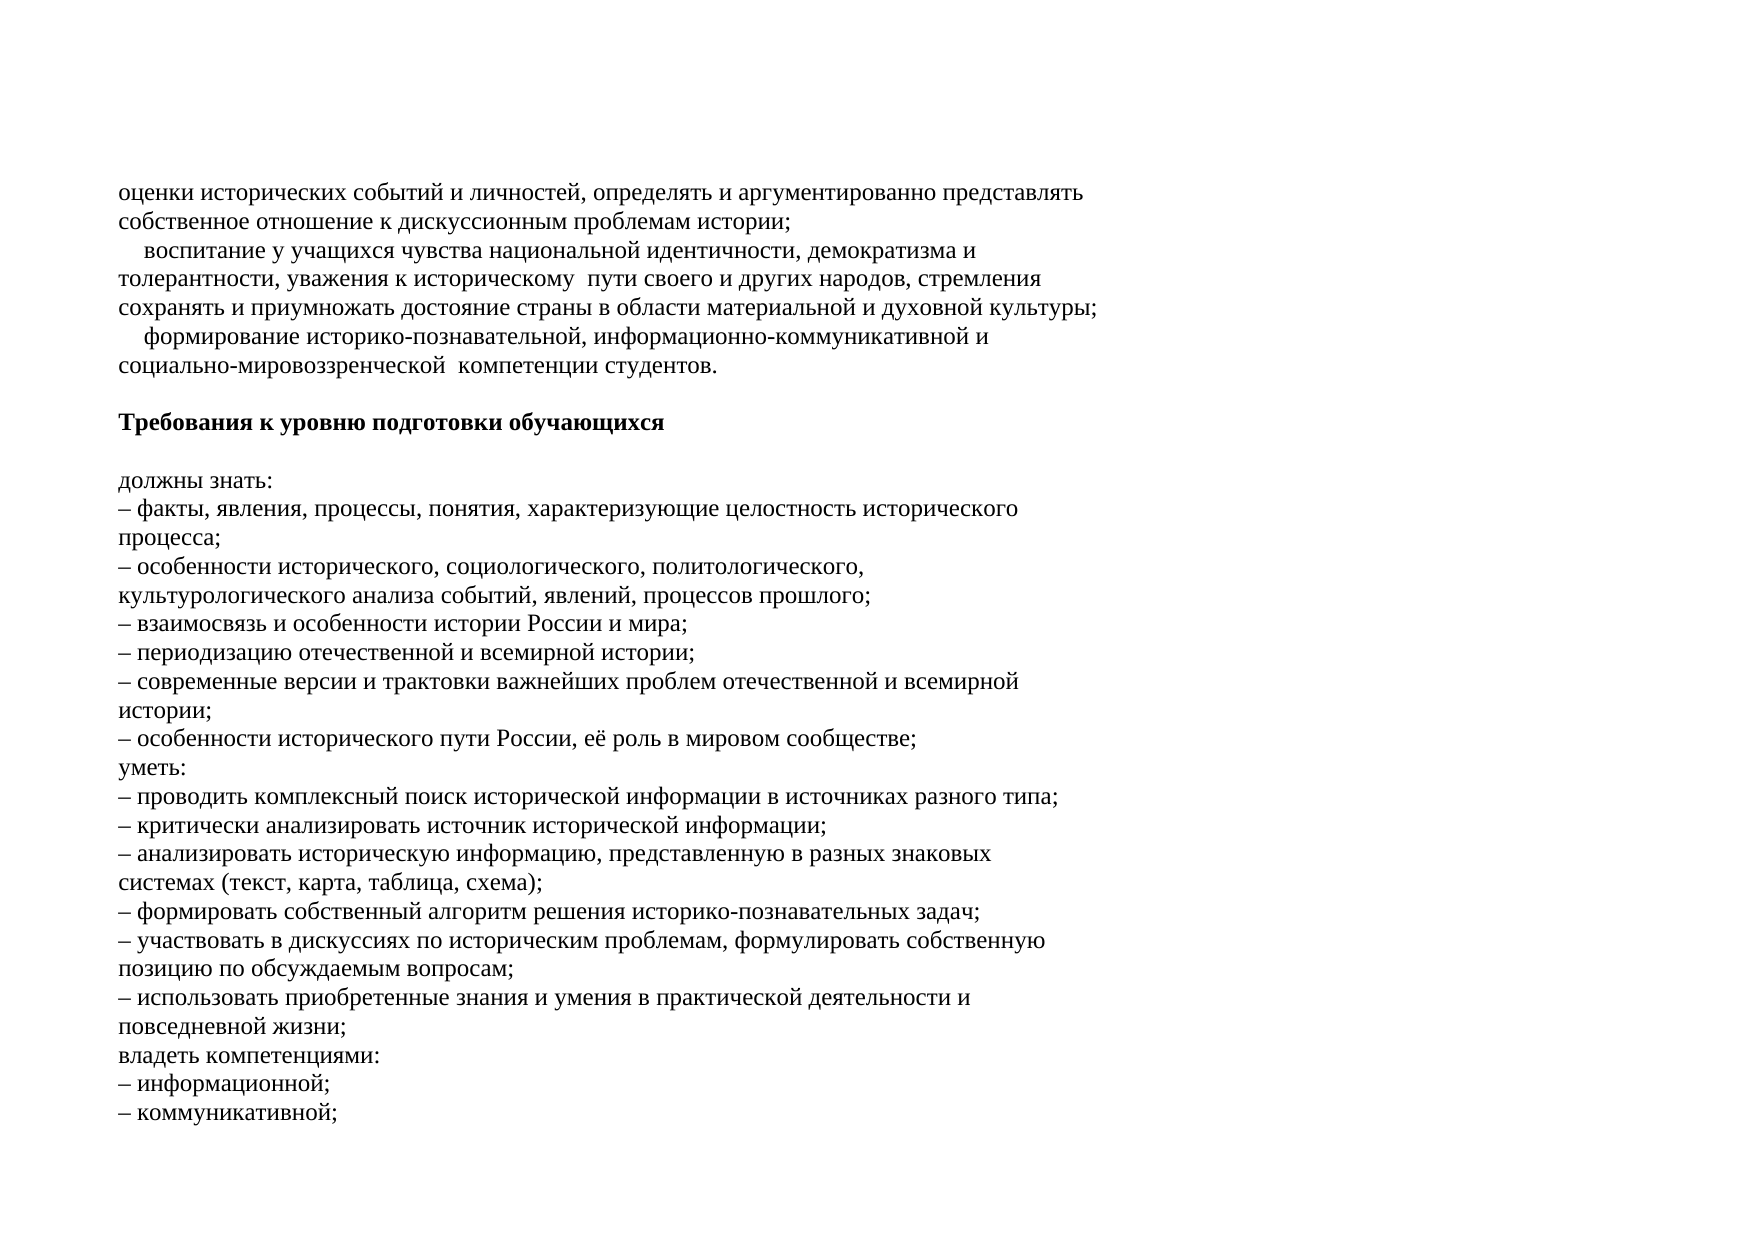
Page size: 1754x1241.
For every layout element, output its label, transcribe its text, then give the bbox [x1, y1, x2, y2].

text владеть компетенциями: [118, 1040, 1636, 1068]
text – участвовать в дискуссиях по историческим проблемам, формулировать собственную [118, 925, 1636, 953]
text – критически анализировать источник исторической информации; [118, 810, 1636, 838]
text оценки исторических событий и личностей, определять и аргументированно представлять [118, 177, 1636, 206]
text системах (текст, карта, таблица, схема); [118, 867, 1636, 896]
text – коммуникативной; [118, 1097, 1636, 1126]
text – проводить комплексный поиск исторической информации в источниках разного типа; [118, 781, 1636, 810]
text толерантности, уважения к историческому пути своего и других народов, стремления [118, 263, 1636, 292]
text – факты, явления, процессы, понятия, характеризующие целостность исторического [118, 493, 1636, 522]
text – информационной; [118, 1068, 1636, 1097]
text культурологического анализа событий, явлений, процессов прошлого; [118, 580, 1636, 608]
text – современные версии и трактовки важнейших проблем отечественной и всемирной [118, 666, 1636, 695]
text должны знать: [118, 465, 1636, 493]
text уметь: [118, 752, 1636, 781]
text сохранять и приумножать достояние страны в области материальной и духовной культуры; [118, 292, 1636, 321]
text – анализировать историческую информацию, представленную в разных знаковых [118, 838, 1636, 867]
text  воспитание у учащихся чувства национальной идентичности, демократизма и [118, 235, 1636, 263]
text повседневной жизни; [118, 1011, 1636, 1040]
text – особенности исторического пути России, её роль в мировом сообществе; [118, 723, 1636, 752]
text позицию по обсуждаемым вопросам; [118, 953, 1636, 982]
text собственное отношение к дискуссионным проблемам истории; [118, 206, 1636, 235]
text – использовать приобретенные знания и умения в практической деятельности и [118, 982, 1636, 1011]
text – особенности исторического, социологического, политологического, [118, 551, 1636, 580]
text – взаимосвязь и особенности истории России и мира; [118, 608, 1636, 637]
text истории; [118, 695, 1636, 723]
text – периодизацию отечественной и всемирной истории; [118, 637, 1636, 666]
text  формирование историко-познавательной, информационно-коммуникативной и [118, 321, 1636, 350]
text Требования к уровню подготовки обучающихся [118, 407, 1636, 436]
text социально-мировоззренческой компетенции студентов. [118, 350, 1636, 378]
text – формировать собственный алгоритм решения историко-познавательных задач; [118, 896, 1636, 925]
text процесса; [118, 522, 1636, 551]
